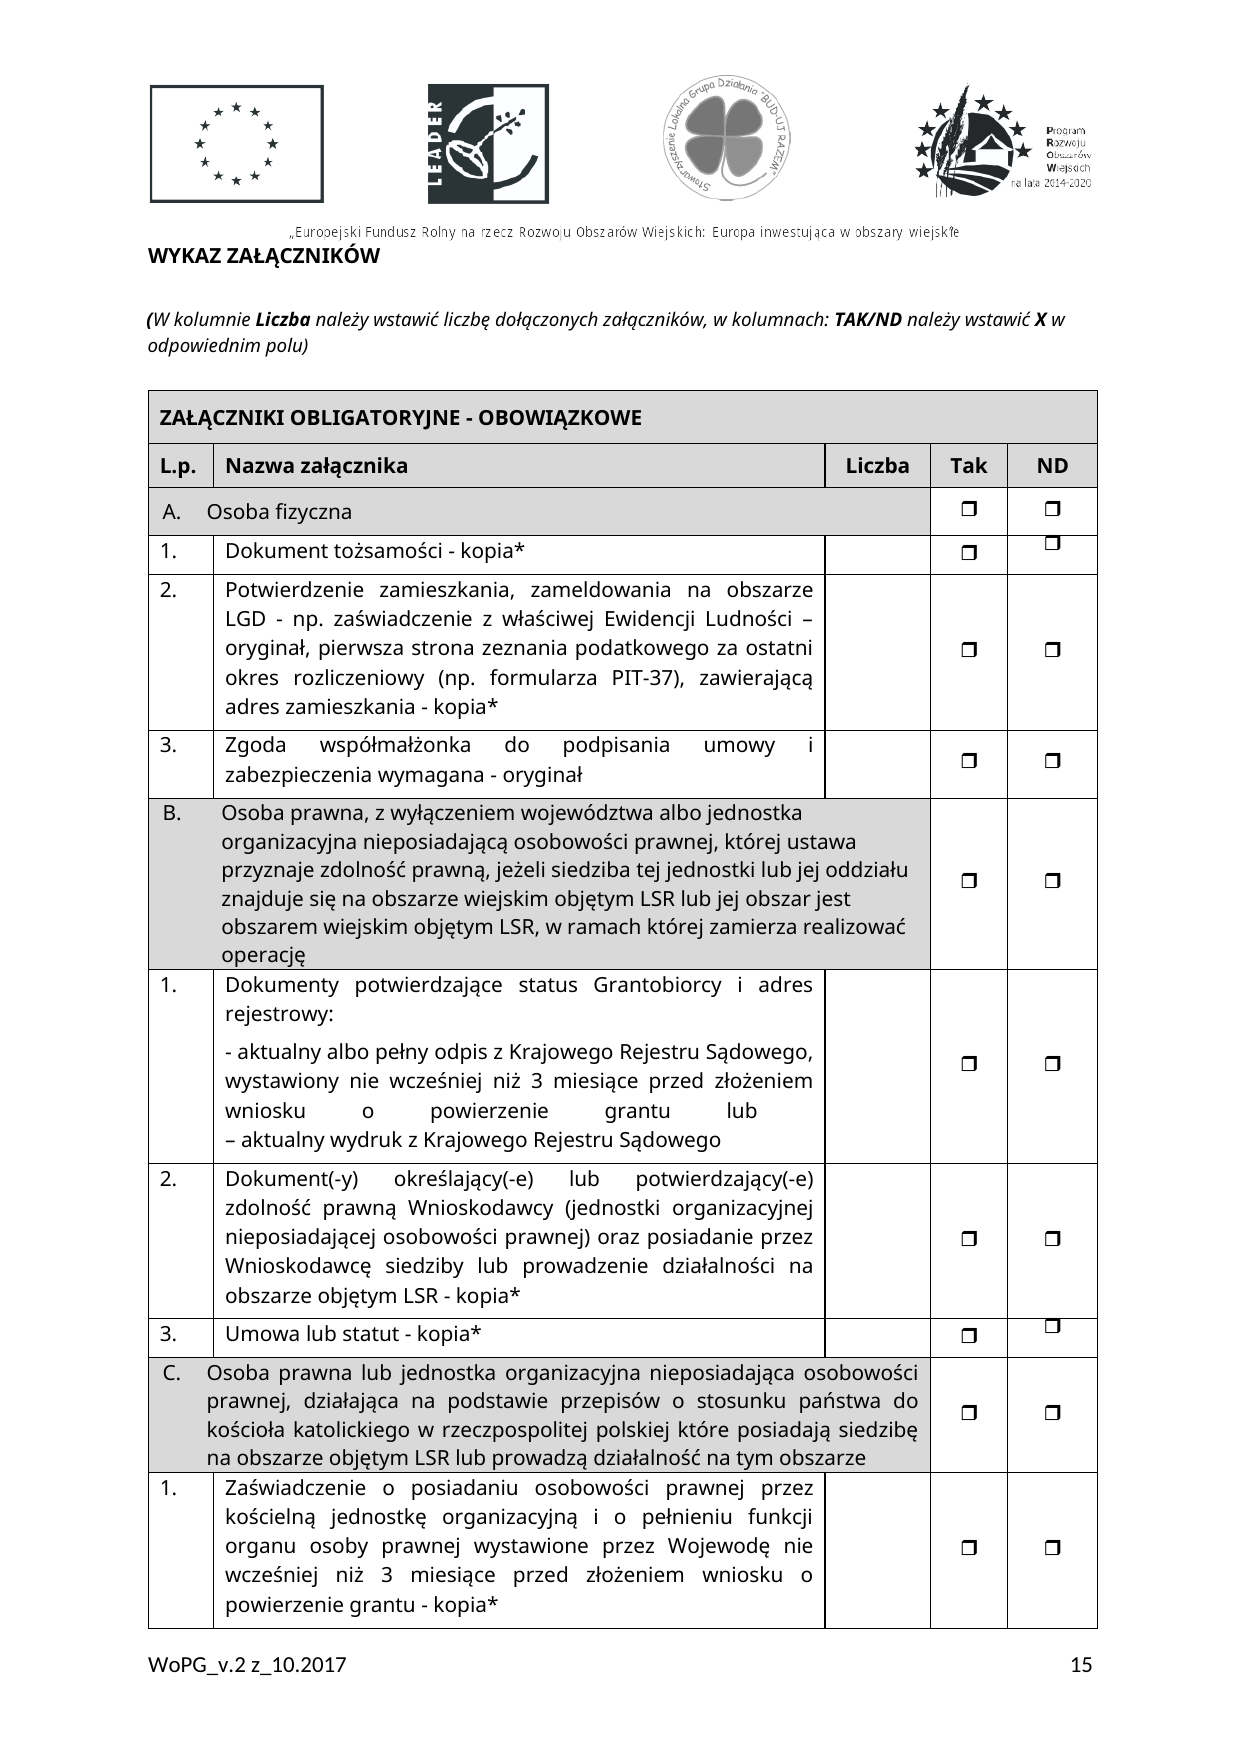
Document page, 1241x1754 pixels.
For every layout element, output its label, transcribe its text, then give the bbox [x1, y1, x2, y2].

table_cell [1008, 1319, 1097, 1357]
table_cell Dokument tożsamości - kopia* [214, 536, 824, 574]
table_cell [931, 1358, 1007, 1472]
table_cell [1008, 731, 1097, 797]
table_cell 3. [149, 1319, 213, 1357]
table_cell [931, 731, 1007, 797]
table_cell [826, 1473, 930, 1627]
table_cell [1008, 1358, 1097, 1472]
table_cell [826, 970, 930, 1163]
table_cell Tak [931, 444, 1007, 487]
table_cell Zaświadczenie o posiadaniu osobowości prawnej przez kościelną jednostkę organizacyjną i o pełnieniu funkcji organu osoby prawnej wystawione przez Wojewodę nie wcześniej niż 3 miesiące przed złożeniem wniosku o powierzenie grantu - kopia* [214, 1473, 824, 1627]
table_cell [826, 536, 930, 574]
table_cell Dokument(-y) określający(-e) lub potwierdzający(-e) zdolność prawną Wnioskodawcy (jednostki organizacyjnej nieposiadającej osobowości prawnej) oraz posiadanie przez Wnioskodawcę siedziby lub prowadzenie działalności na obszarze objętym LSR - kopia* [214, 1164, 824, 1318]
table_cell [931, 575, 1007, 729]
table_cell [826, 1319, 930, 1357]
text WYKAZ ZAŁĄCZNIKÓW [148, 241, 1098, 269]
table_cell [1008, 536, 1097, 574]
table_cell L.p. [149, 444, 213, 487]
text (W kolumnie Liczba należy wstawić liczbę dołączonych załączników, w kolumnach: TAK/ND należy wstawić X w odpowiednim polu) [146, 306, 1096, 358]
table_cell Liczba [826, 444, 930, 487]
table_cell [931, 488, 1007, 535]
table_cell 2. [149, 1164, 213, 1318]
table_cell [826, 731, 930, 797]
table_cell [1008, 488, 1097, 535]
table_header ZAŁĄCZNIKI OBLIGATORYJNE - OBOWIĄZKOWE [149, 391, 1097, 443]
table_cell [1008, 575, 1097, 729]
table_cell Osoba fizyczna [149, 488, 930, 535]
table_cell [931, 536, 1007, 574]
table_cell [931, 1164, 1007, 1318]
table_cell Osoba prawna, z wyłączeniem województwa albo jednostka organizacyjna nieposiadającą osobowości prawnej, której ustawa przyznaje zdolność prawną, jeżeli siedziba tej jednostki lub jej oddziału znajduje się na obszarze wiejskim objętym LSR lub jej obszar jest obszarem wiejskim objętym LSR, w ramach której zamierza realizować operację [149, 799, 930, 969]
table_cell [826, 575, 930, 729]
table_cell 2. [149, 575, 213, 729]
table_cell Zgoda współmałżonka do podpisania umowy i zabezpieczenia wymagana - oryginał [214, 731, 824, 797]
table_cell Osoba prawna lub jednostka organizacyjna nieposiadająca osobowości prawnej, działająca na podstawie przepisów o stosunku państwa do kościoła katolickiego w rzeczpospolitej polskiej które posiadają siedzibę na obszarze objętym LSR lub prowadzą działalność na tym obszarze [149, 1358, 930, 1472]
table_cell [1008, 970, 1097, 1163]
table_cell ND [1008, 444, 1097, 487]
table_cell [931, 970, 1007, 1163]
table_cell [826, 1164, 930, 1318]
table_cell [1008, 1164, 1097, 1318]
table_cell [931, 1319, 1007, 1357]
table_cell Nazwa załącznika [214, 444, 824, 487]
table_cell Umowa lub statut - kopia* [214, 1319, 824, 1357]
table_cell 1. [149, 970, 213, 1163]
table_cell Dokumenty potwierdzające status Grantobiorcy i adres rejestrowy: - aktualny albo pełny odpis z Krajowego Rejestru Sądowego, wystawiony nie wcześniej niż 3 miesiące przed złożeniem wniosku o powierzenie grantu lub – aktualny wydruk z Krajowego Rejestru Sądowego [214, 970, 824, 1163]
table_cell 3. [149, 731, 213, 797]
table_cell 1. [149, 1473, 213, 1627]
table_cell [931, 1473, 1007, 1627]
table_cell [931, 799, 1007, 969]
table_cell [1008, 1473, 1097, 1627]
table_cell [1008, 799, 1097, 969]
table_cell 1. [149, 536, 213, 574]
table_cell Potwierdzenie zamieszkania, zameldowania na obszarze LGD - np. zaświadczenie z właściwej Ewidencji Ludności – oryginał, pierwsza strona zeznania podatkowego za ostatni okres rozliczeniowy (np. formularza PIT-37), zawierającą adres zamieszkania - kopia* [214, 575, 824, 729]
